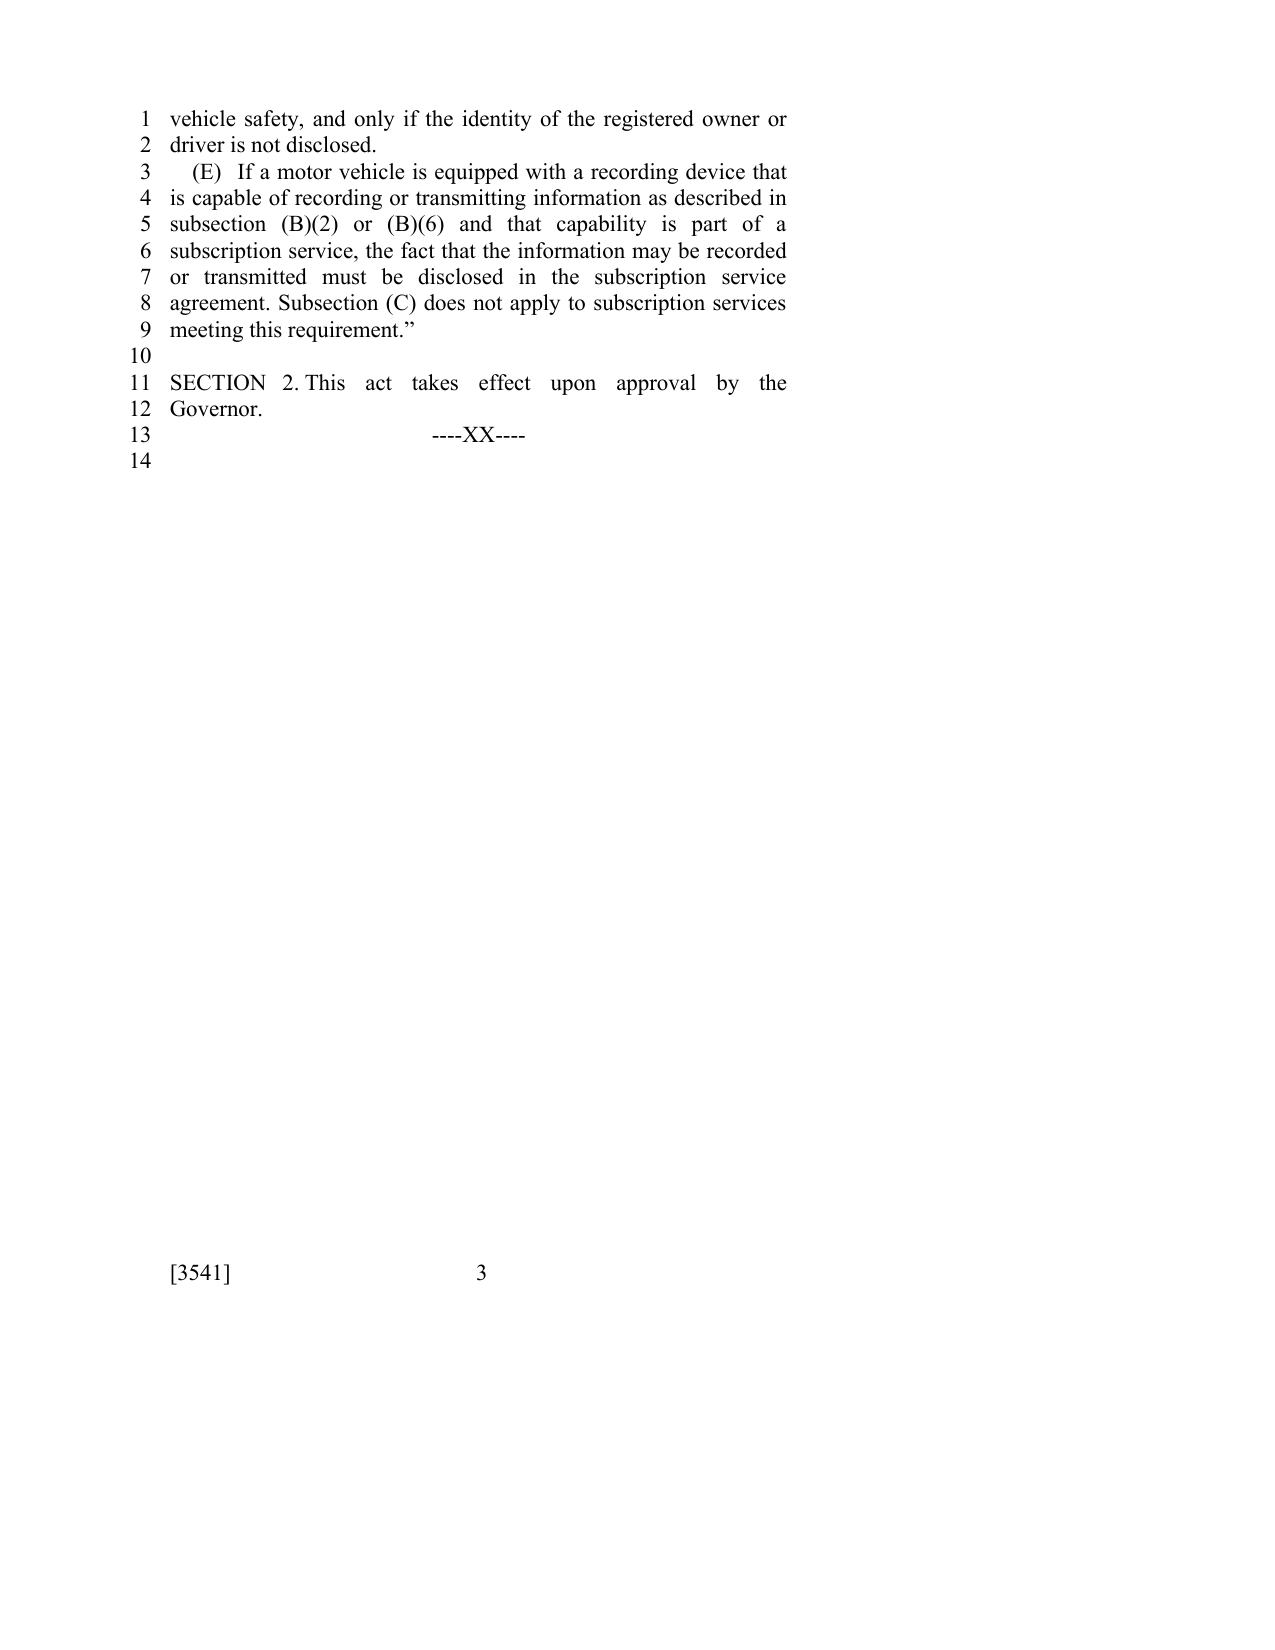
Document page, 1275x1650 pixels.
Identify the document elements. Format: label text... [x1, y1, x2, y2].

text ----XX---- [169, 421, 787, 448]
text (E) If a motor vehicle is equipped with a recording device that is capable of recording or transmitting information as described in subsection (B)(2) or (B)(6) and that capability is part of a subscription service, the fact that the information may be recorded or transmitted must be disclosed in the subscription service agreement. Subsection (C) does not apply to subscription services meeting this requirement.” [169, 158, 787, 342]
text SECTION 2. This act takes effect upon approval by the Governor. [169, 368, 787, 421]
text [169, 105, 787, 158]
